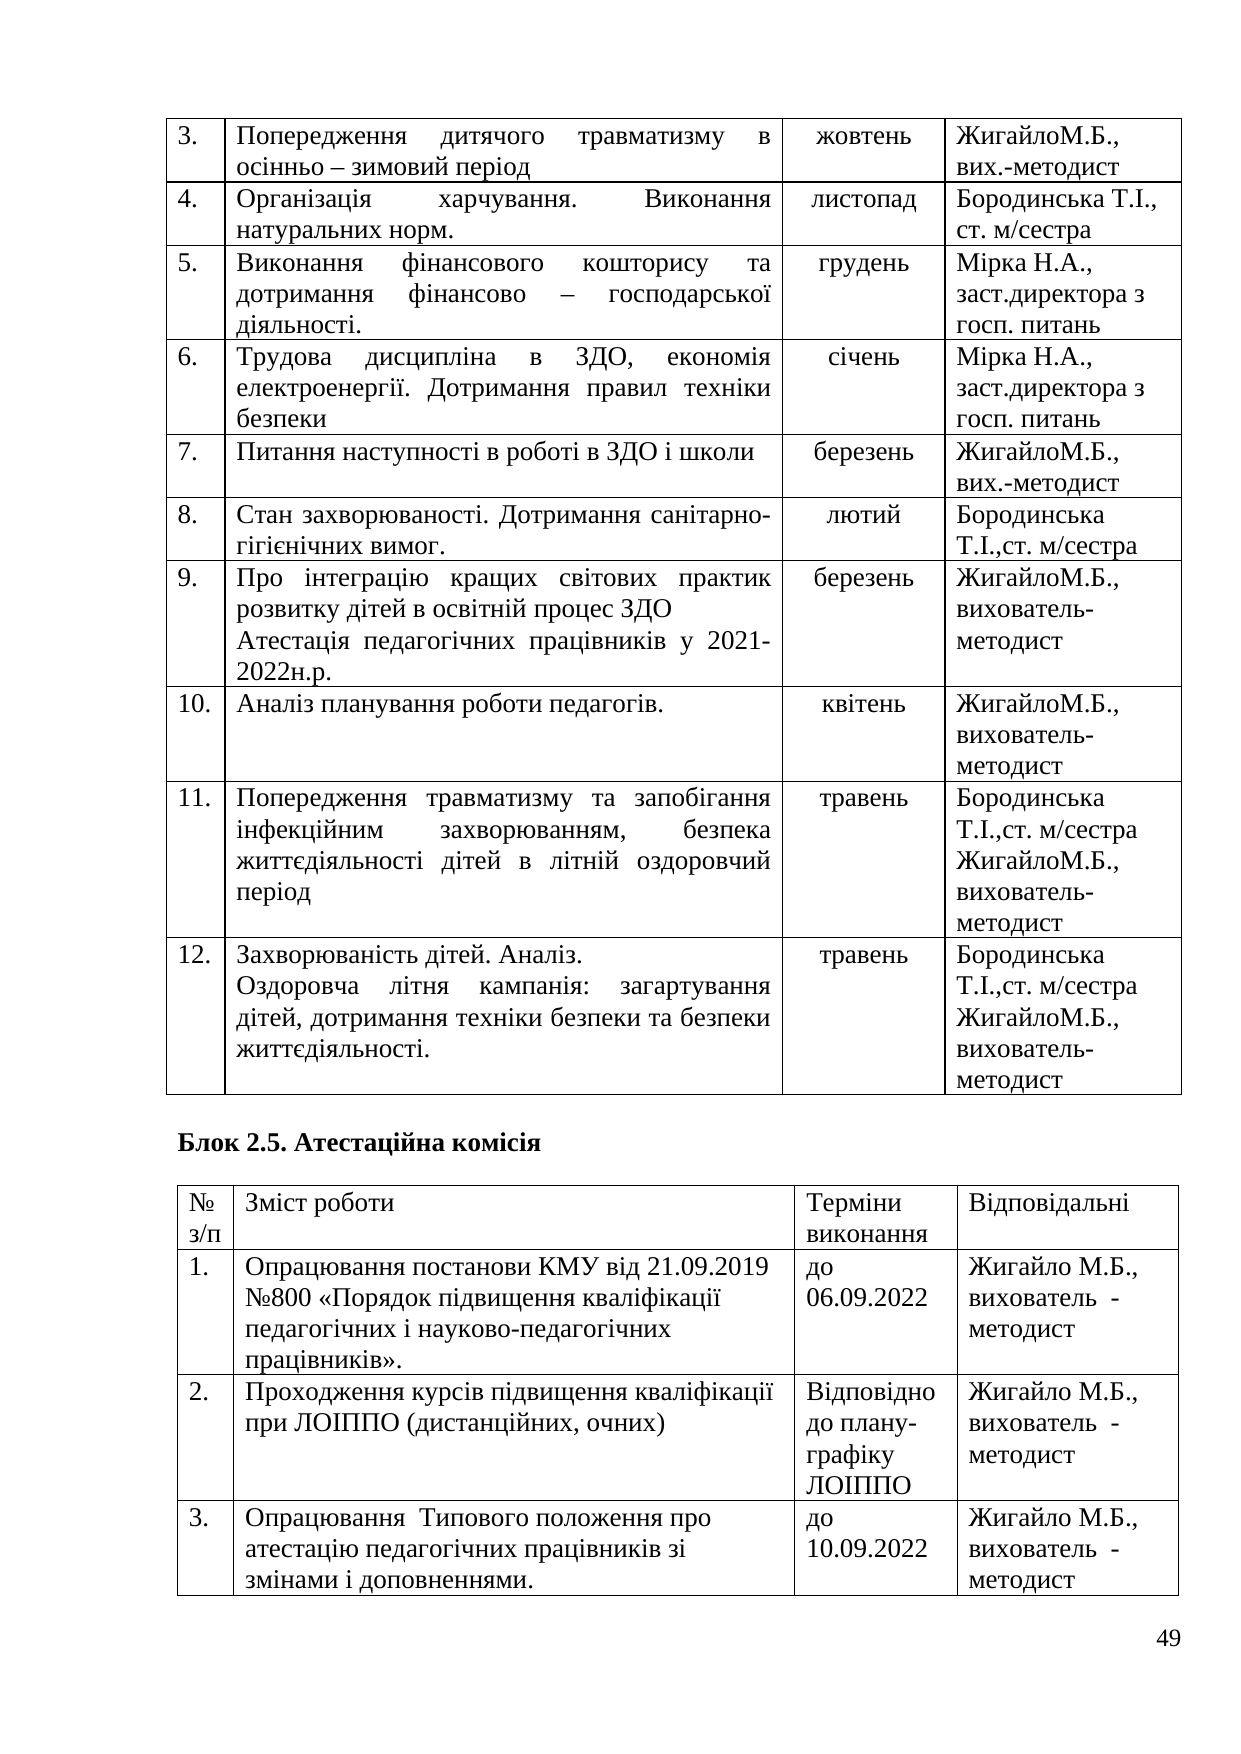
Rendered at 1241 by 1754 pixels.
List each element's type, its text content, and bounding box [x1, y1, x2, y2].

table_cell 11. [167, 782, 224, 937]
table_cell ЖигайлоМ.Б., вих.-методист [946, 119, 1181, 181]
table_cell 3. [167, 119, 224, 181]
table_cell травень [783, 938, 944, 1094]
text Блок 2.5. Атестаційна комісія [177, 1126, 1208, 1157]
table_cell Попередження дитячого травматизму в осінньо – зимовий період [226, 119, 782, 181]
table_header Відповідальні [958, 1186, 1178, 1249]
table_cell січень [783, 340, 944, 434]
table_header Зміст роботи [234, 1186, 794, 1249]
table_cell Організація харчування. Виконання натуральних норм. [226, 183, 782, 245]
table_cell Бородинська Т.І.,ст. м/сестра [946, 498, 1181, 560]
table_cell Опрацювання Типового положення про атестацію педагогічних працівників зі змінами і доповненнями. [234, 1501, 794, 1594]
table_cell Мірка Н.А., заст.директора з госп. питань [946, 340, 1181, 434]
table_cell грудень [783, 246, 944, 339]
table_cell лютий [783, 498, 944, 560]
table_cell Мірка Н.А., заст.директора з госп. питань [946, 246, 1181, 339]
table_cell Бородинська Т.І.,ст. м/сестра ЖигайлоМ.Б., вихователь-методист [946, 782, 1181, 937]
table_cell Захворюваність дітей. Аналіз. Оздоровча літня кампанія: загартування дітей, дотримання техніки безпеки та безпеки життєдіяльності. [226, 938, 782, 1094]
table_cell Трудова дисципліна в ЗДО, економія електроенергії. Дотримання правил техніки безпеки [226, 340, 782, 434]
table_cell Про інтеграцію кращих світових практик розвитку дітей в освітній процес ЗДО Атестація педагогічних працівників у 2021-2022н.р. [226, 561, 782, 686]
table_cell 1. [178, 1250, 233, 1374]
table_cell 12. [167, 938, 224, 1094]
table_cell 2. [178, 1375, 233, 1500]
table_cell Бородинська Т.І.,ст. м/сестра ЖигайлоМ.Б., вихователь-методист [946, 938, 1181, 1094]
table_cell 3. [178, 1501, 233, 1594]
table_header № з/п [178, 1186, 233, 1249]
table_cell квітень [783, 687, 944, 781]
table_cell 8. [167, 498, 224, 560]
table_cell Виконання фінансового кошторису та дотримання фінансово – господарської діяльності. [226, 246, 782, 339]
table_cell Питання наступності в роботі в ЗДО і школи [226, 435, 782, 497]
table_cell 6. [167, 340, 224, 434]
table_cell Жигайло М.Б., вихователь - методист [958, 1250, 1178, 1374]
table_cell Жигайло М.Б., вихователь - методист [958, 1375, 1178, 1500]
table_cell Жигайло М.Б., вихователь - методист [958, 1501, 1178, 1594]
table_cell 4. [167, 183, 224, 245]
table_cell березень [783, 435, 944, 497]
table_cell ЖигайлоМ.Б., вих.-методист [946, 435, 1181, 497]
table_cell ЖигайлоМ.Б., вихователь-методист [946, 687, 1181, 781]
table_cell 9. [167, 561, 224, 686]
table_cell листопад [783, 183, 944, 245]
table_cell березень [783, 561, 944, 686]
table_cell травень [783, 782, 944, 937]
table_cell Опрацювання постанови КМУ від 21.09.2019 №800 «Порядок підвищення кваліфікації педагогічних і науково-педагогічних працівників». [234, 1250, 794, 1374]
table_cell 5. [167, 246, 224, 339]
table_cell Відповідно до плану-графіку ЛОІППО [795, 1375, 957, 1500]
table_cell Попередження травматизму та запобігання інфекційним захворюванням, безпека життєдіяльності дітей в літній оздоровчий період [226, 782, 782, 937]
table_cell ЖигайлоМ.Б., вихователь-методист [946, 561, 1181, 686]
table_cell жовтень [783, 119, 944, 181]
table_cell Проходження курсів підвищення кваліфікації при ЛОІППО (дистанційних, очних) [234, 1375, 794, 1500]
table_cell Аналіз планування роботи педагогів. [226, 687, 782, 781]
table_cell Стан захворюваності. Дотримання санітарно-гігієнічних вимог. [226, 498, 782, 560]
table_header Терміни виконання [795, 1186, 957, 1249]
table_cell до 10.09.2022 [795, 1501, 957, 1594]
table_cell Бородинська Т.І., ст. м/сестра [946, 183, 1181, 245]
table_cell 7. [167, 435, 224, 497]
table_cell до 06.09.2022 [795, 1250, 957, 1374]
table_cell 10. [167, 687, 224, 781]
